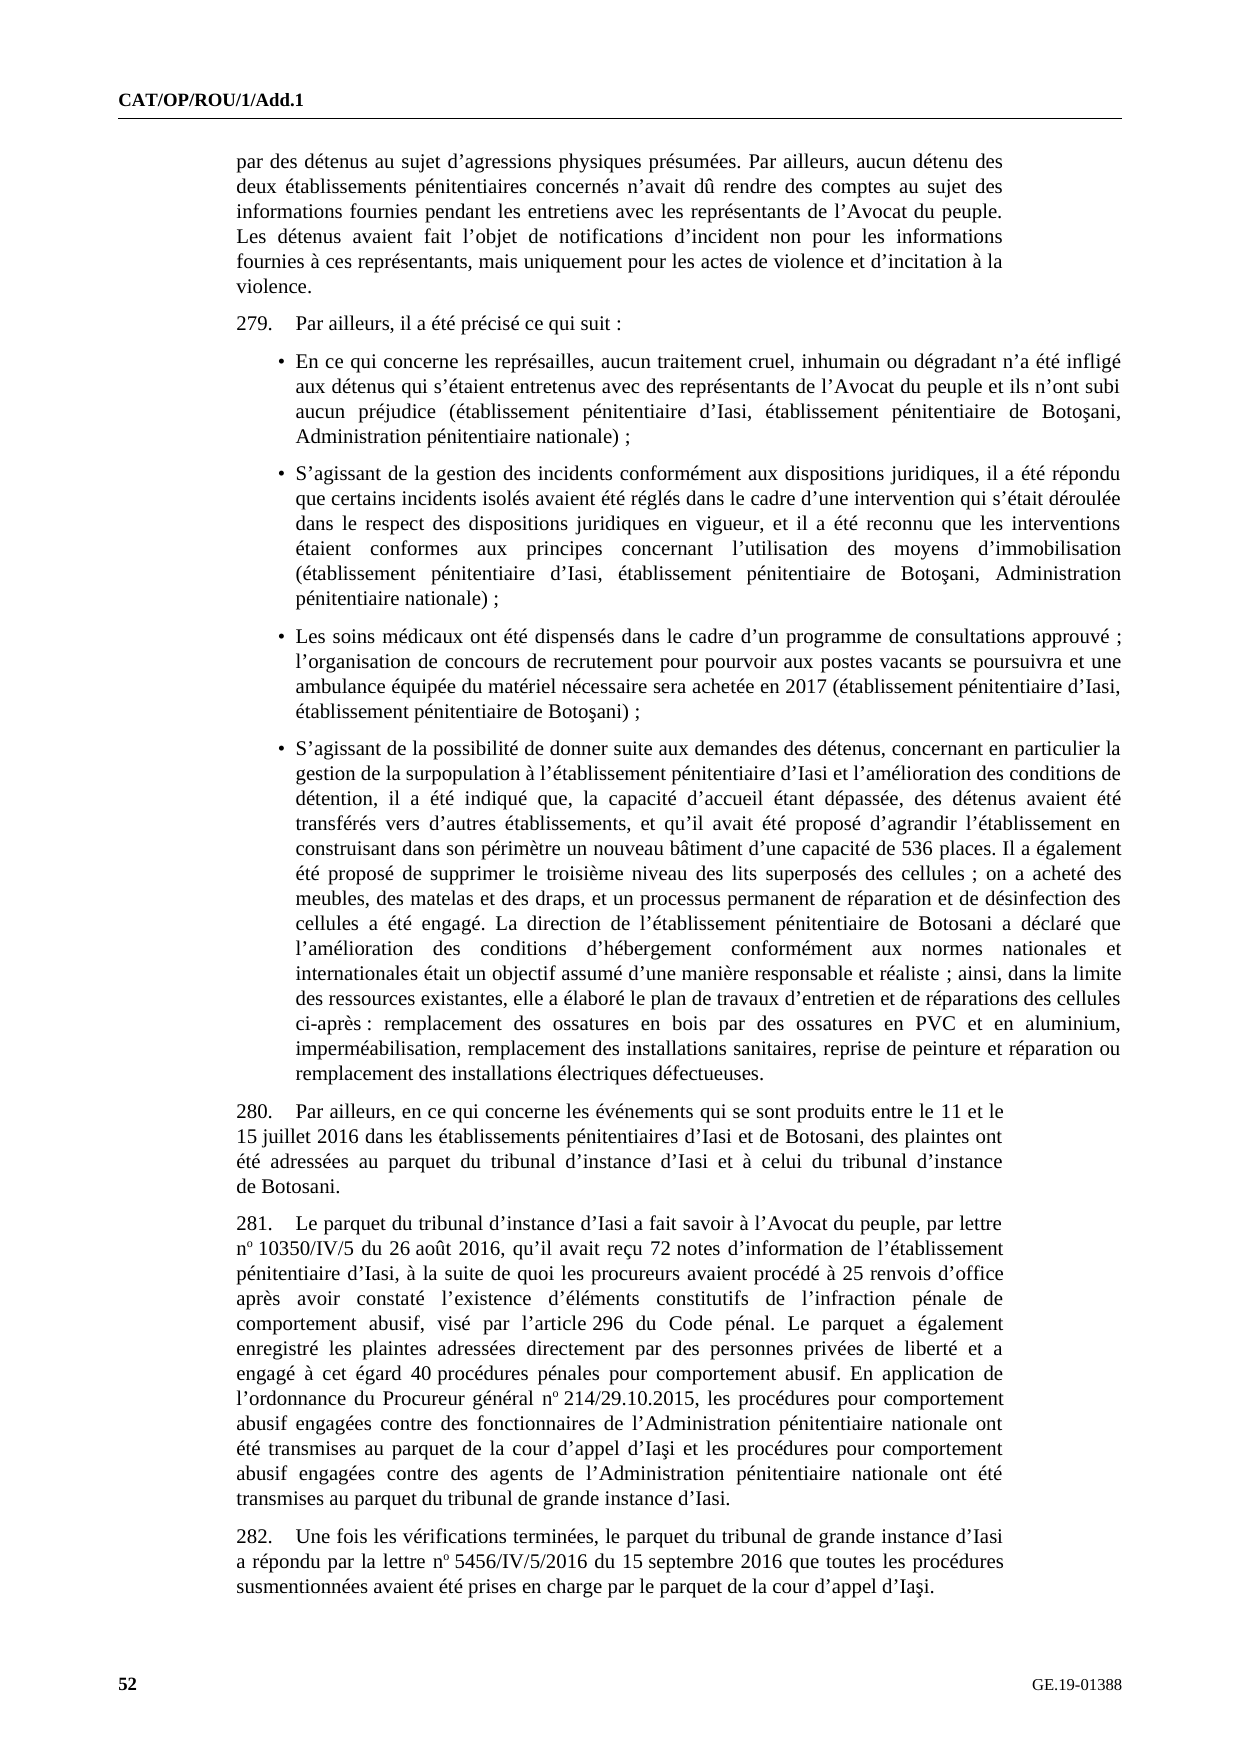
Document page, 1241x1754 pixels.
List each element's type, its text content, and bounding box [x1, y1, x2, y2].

text 282. Une fois les vérifications terminées, le parquet du tribunal de grande instance d’Iasi a répondu par la lettre no 5456/IV/5/2016 du 15 septembre 2016 que toutes les procédures susmentionnées avaient été prises en charge par le parquet de la cour d’appel d’Iaşi. [236, 1523, 1004, 1598]
text 279. Par ailleurs, il a été précisé ce qui suit : [236, 310, 1004, 335]
text S’agissant de la possibilité de donner suite aux demandes des détenus, concernant en particulier la gestion de la surpopulation à l’établissement pénitentiaire d’Iasi et l’amélioration des conditions de détention, il a été indiqué que, la capacité d’accueil étant dépassée, des détenus avaient été transférés vers d’autres établissements, et qu’il avait été proposé d’agrandir l’établissement en construisant dans son périmètre un nouveau bâtiment d’une capacité de 536 places. Il a également été proposé de supprimer le troisième niveau des lits superposés des cellules ; on a acheté des meubles, des matelas et des draps, et un processus permanent de réparation et de désinfection des cellules a été engagé. La direction de l’établissement pénitentiaire de Botosani a déclaré que l’amélioration des conditions d’hébergement conformément aux normes nationales et internationales était un objectif assumé d’une manière responsable et réaliste ; ainsi, dans la limite des ressources existantes, elle a élaboré le plan de travaux d’entretien et de réparations des cellules ci-après : remplacement des ossatures en bois par des ossatures en PVC et en aluminium, imperméabilisation, remplacement des installations sanitaires, reprise de peinture et réparation ou remplacement des installations électriques défectueuses. [278, 735, 1122, 1085]
text S’agissant de la gestion des incidents conformément aux dispositions juridiques, il a été répondu que certains incidents isolés avaient été réglés dans le cadre d’une intervention qui s’était déroulée dans le respect des dispositions juridiques en vigueur, et il a été reconnu que les interventions étaient conformes aux principes concernant l’utilisation des moyens d’immobilisation (établissement pénitentiaire d’Iasi, établissement pénitentiaire de Botoşani, Administration pénitentiaire nationale) ; [278, 460, 1122, 610]
text Les soins médicaux ont été dispensés dans le cadre d’un programme de consultations approuvé ; l’organisation de concours de recrutement pour pourvoir aux postes vacants se poursuivra et une ambulance équipée du matériel nécessaire sera achetée en 2017 (établissement pénitentiaire d’Iasi, établissement pénitentiaire de Botoşani) ; [278, 623, 1122, 723]
text 280. Par ailleurs, en ce qui concerne les événements qui se sont produits entre le 11 et le 15 juillet 2016 dans les établissements pénitentiaires d’Iasi et de Botosani, des plaintes ont été adressées au parquet du tribunal d’instance d’Iasi et à celui du tribunal d’instance de Botosani. [236, 1098, 1004, 1198]
text 281. Le parquet du tribunal d’instance d’Iasi a fait savoir à l’Avocat du peuple, par lettre no 10350/IV/5 du 26 août 2016, qu’il avait reçu 72 notes d’information de l’établissement pénitentiaire d’Iasi, à la suite de quoi les procureurs avaient procédé à 25 renvois d’office après avoir constaté l’existence d’éléments constitutifs de l’infraction pénale de comportement abusif, visé par l’article 296 du Code pénal. Le parquet a également enregistré les plaintes adressées directement par des personnes privées de liberté et a engagé à cet égard 40 procédures pénales pour comportement abusif. En application de l’ordonnance du Procureur général no 214/29.10.2015, les procédures pour comportement abusif engagées contre des fonctionnaires de l’Administration pénitentiaire nationale ont été transmises au parquet de la cour d’appel d’Iaşi et les procédures pour comportement abusif engagées contre des agents de l’Administration pénitentiaire nationale ont été transmises au parquet du tribunal de grande instance d’Iasi. [236, 1210, 1004, 1510]
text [236, 148, 1004, 298]
text En ce qui concerne les représailles, aucun traitement cruel, inhumain ou dégradant n’a été infligé aux détenus qui s’étaient entretenus avec des représentants de l’Avocat du peuple et ils n’ont subi aucun préjudice (établissement pénitentiaire d’Iasi, établissement pénitentiaire de Botoşani, Administration pénitentiaire nationale) ; [278, 348, 1122, 448]
